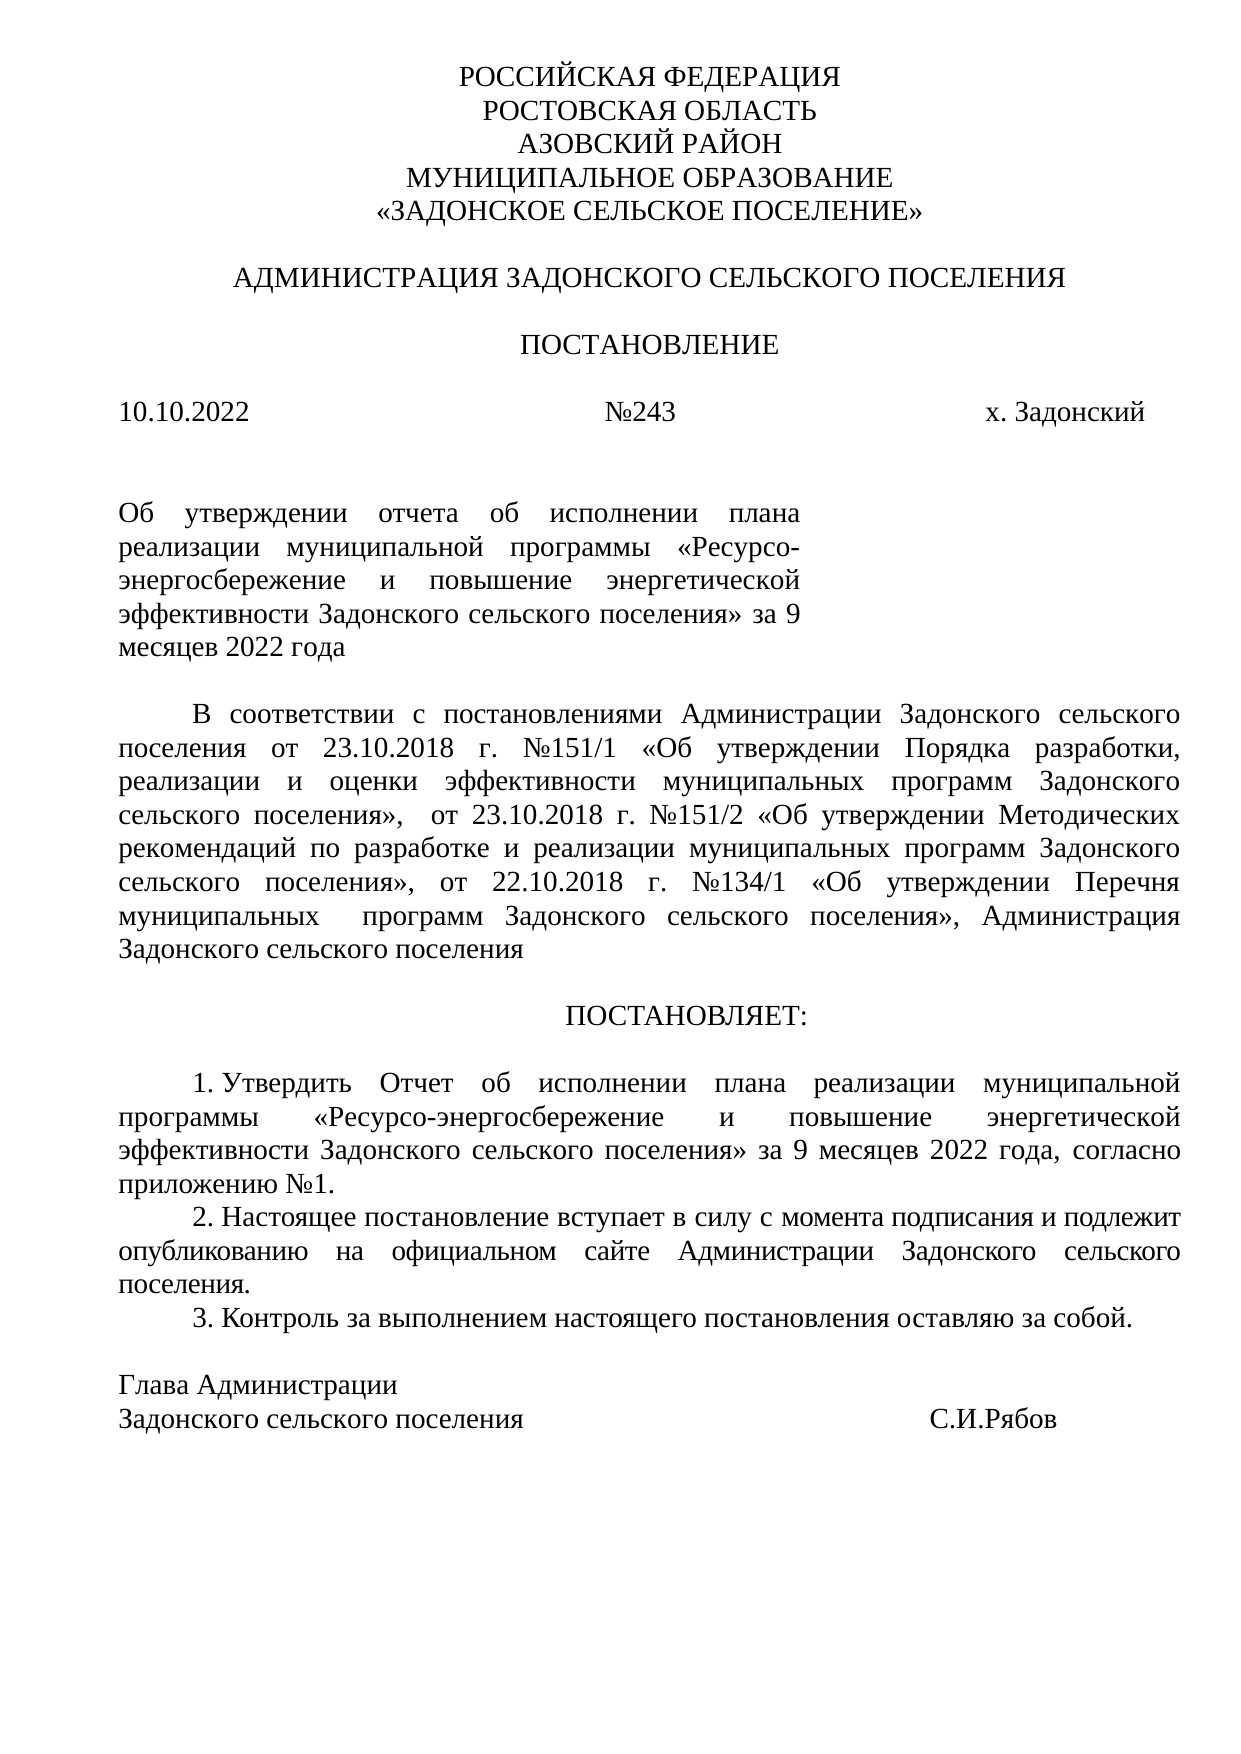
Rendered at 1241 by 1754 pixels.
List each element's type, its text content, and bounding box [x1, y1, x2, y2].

text 10.10.2022 №243 х. Задонский [118, 394, 1181, 428]
text Задонского сельского поселения С.И.Рябов [118, 1401, 1181, 1434]
text ПОСТАНОВЛЯЕТ: [118, 998, 1181, 1032]
text АДМИНИСТРАЦИЯ ЗАДОНСКОГО СЕЛЬСКОГО ПОСЕЛЕНИЯ [118, 260, 1181, 294]
text Об утверждении отчета об исполнении плана реализации муниципальной программы «Ресурсо-энергосбережение и повышение энергетической эффективности Задонского сельского поселения» за 9 месяцев 2022 года [118, 495, 800, 663]
text МУНИЦИПАЛЬНОЕ ОБРАЗОВАНИЕ [118, 160, 1181, 193]
text 2. Настоящее постановление вступает в силу с момента подписания и подлежит опубликованию на официальном сайте Администрации Задонского сельского поселения. [118, 1199, 1181, 1300]
text 1. Утвердить Отчет об исполнении плана реализации муниципальной программы «Ресурсо-энергосбережение и повышение энергетической эффективности Задонского сельского поселения» за 9 месяцев 2022 года, согласно приложению №1. [118, 1065, 1181, 1199]
text «ЗАДОНСКОЕ СЕЛЬСКОЕ ПОСЕЛЕНИЕ» [118, 193, 1181, 227]
text Глава Администрации [118, 1367, 1181, 1401]
text РОССИЙСКАЯ ФЕДЕРАЦИЯ [118, 59, 1181, 93]
text ПОСТАНОВЛЕНИЕ [118, 327, 1181, 361]
title В соответствии с постановлениями Администрации Задонского сельского поселения от 23.10.2018 г. №151/1 «Об утверждении Порядка разработки, реализации и оценки эффективности муниципальных программ Задонского сельского поселения», от 23.10.2018 г. №151/2 «Об утверждении Методических рекомендаций по разработке и реализации муниципальных программ Задонского сельского поселения», от 22.10.2018 г. №134/1 «Об утверждении Перечня муниципальных программ Задонского сельского поселения», Администрация Задонского сельского поселения [118, 696, 1181, 965]
text 3. Контроль за выполнением настоящего постановления оставляю за собой. [118, 1300, 1181, 1334]
text АЗОВСКИЙ РАЙОН [118, 126, 1181, 160]
text РОСТОВСКАЯ ОБЛАСТЬ [118, 93, 1181, 126]
